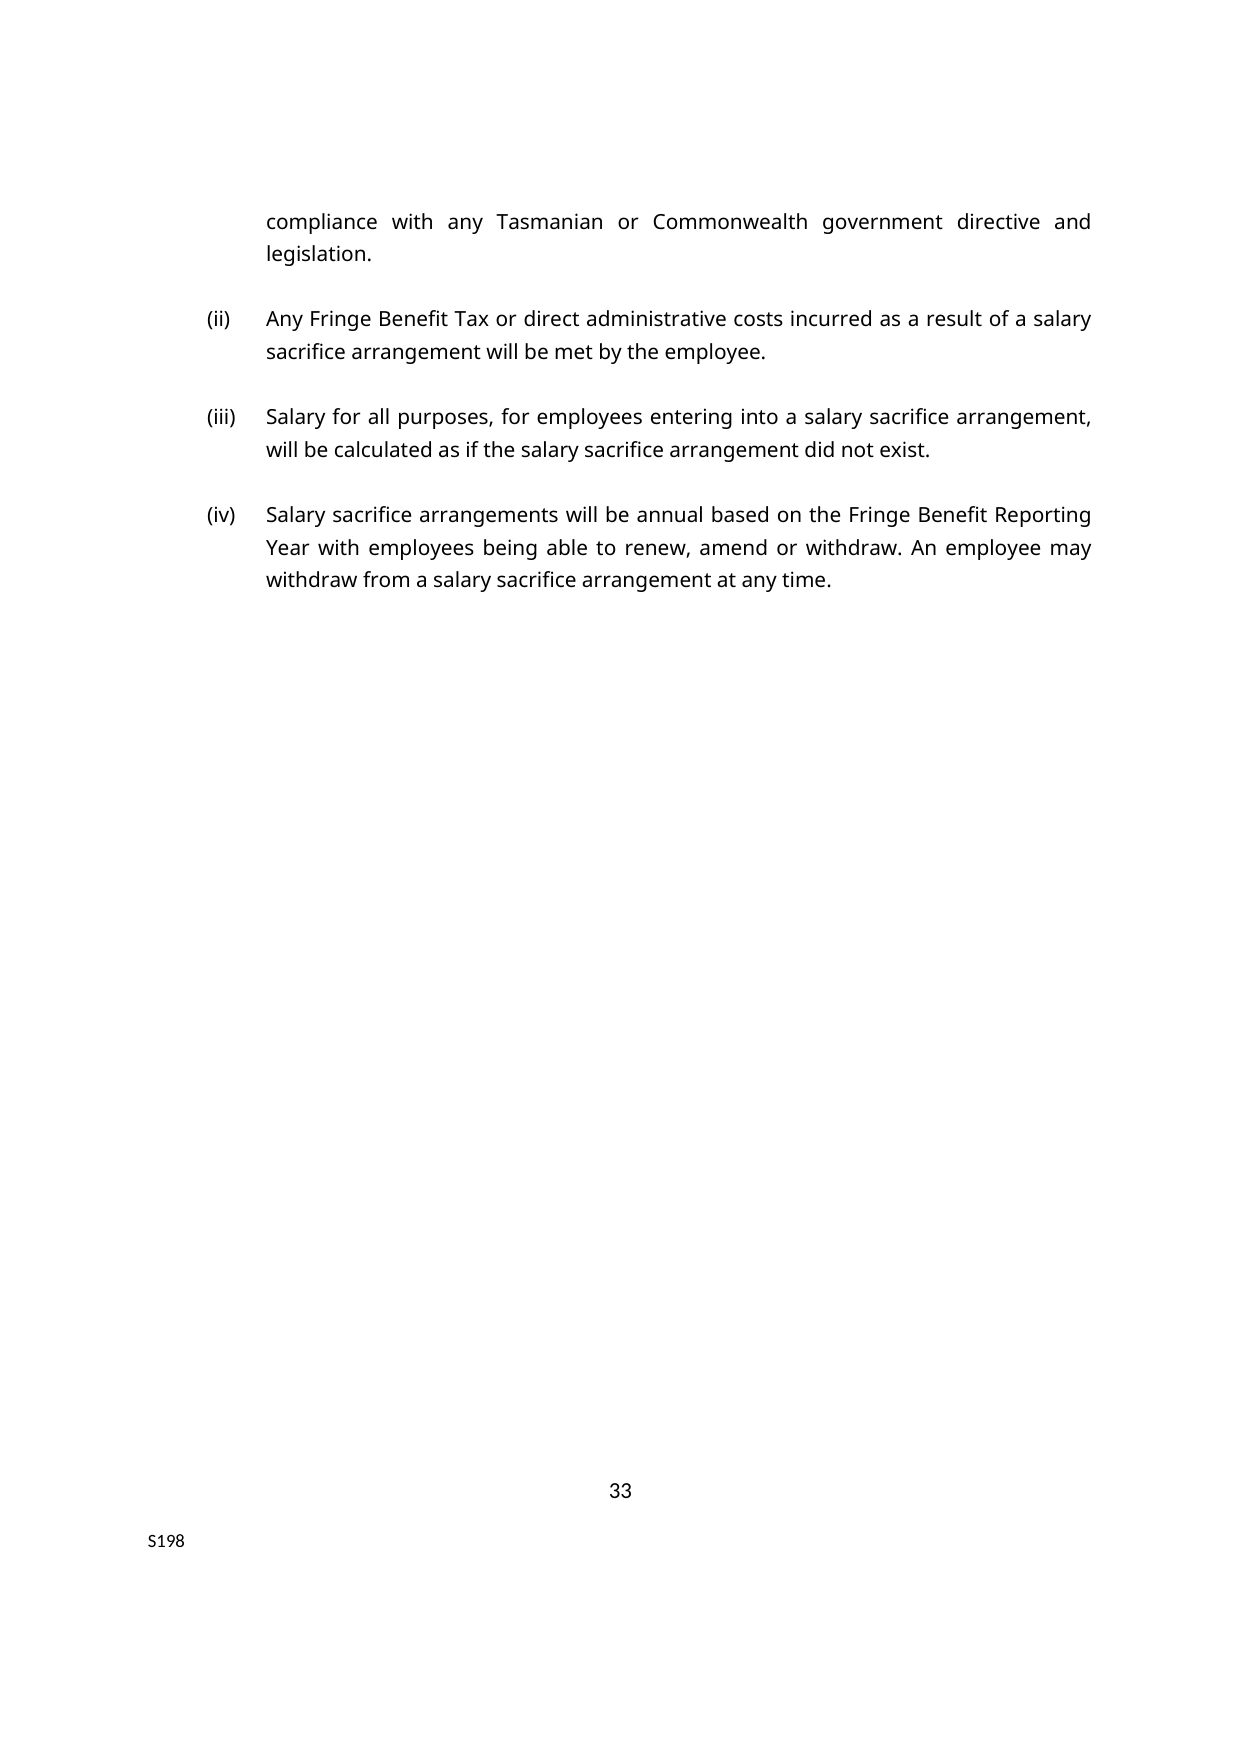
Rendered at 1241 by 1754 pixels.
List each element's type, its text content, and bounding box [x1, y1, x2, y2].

text (iv) Salary sacrifice arrangements will be annual based on the Fringe Benefit Reporting Year with employees being able to renew, amend or withdraw. An employee may withdraw from a salary sacrifice arrangement at any time. [207, 500, 1092, 594]
list Salary for all purposes, for employees entering into a salary sacrifice arrangement, will be calculated as if the salary sacrifice arrangement did not exist. [207, 402, 1092, 463]
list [207, 207, 1092, 268]
list Any Fringe Benefit Tax or direct administrative costs incurred as a result of a salary sacrifice arrangement will be met by the employee. [207, 304, 1092, 366]
